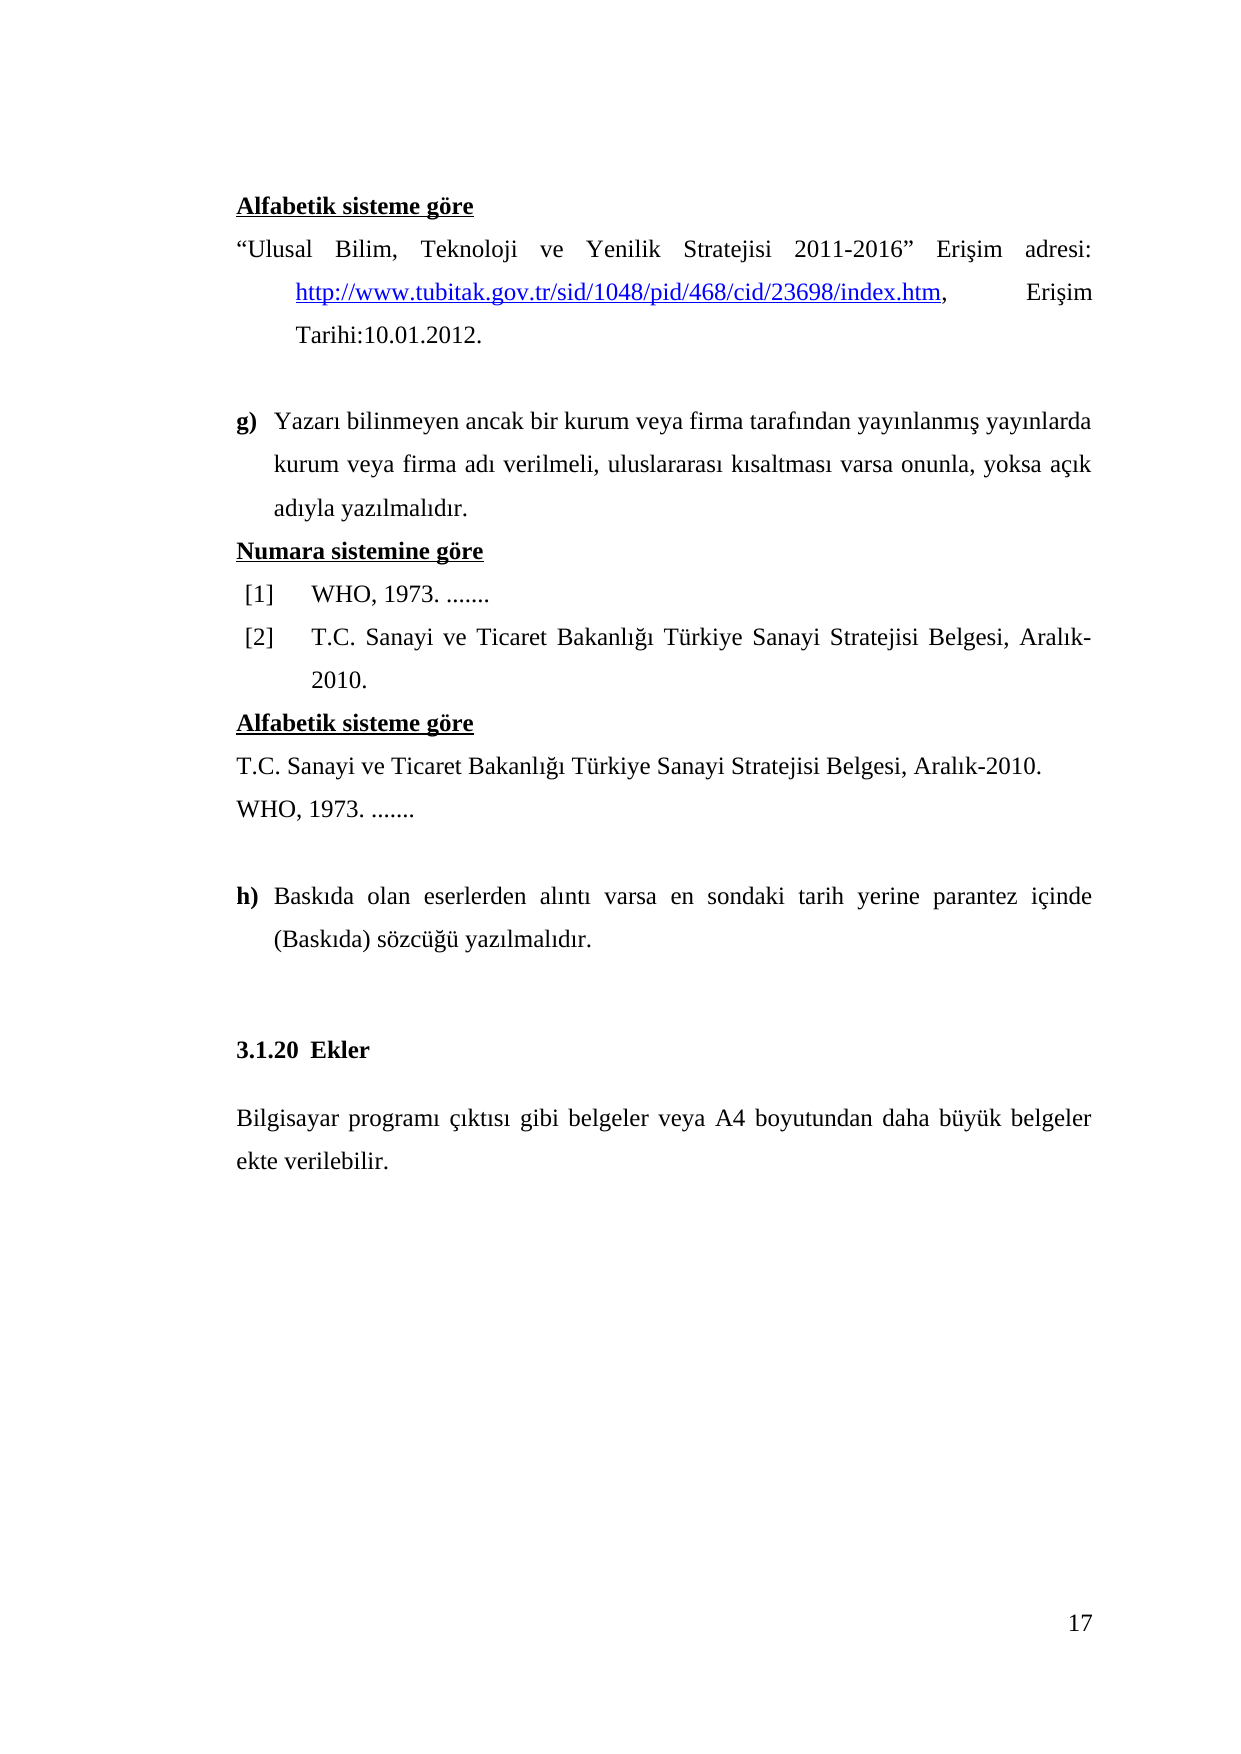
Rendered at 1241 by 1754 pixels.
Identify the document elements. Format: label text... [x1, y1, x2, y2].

subtitle Ekler [236, 1035, 1092, 1064]
text Alfabetik sisteme göre [236, 708, 1092, 737]
list T.C. Sanayi ve Ticaret Bakanlığı Türkiye Sanayi Stratejisi Belgesi, Aralık-2010. [274, 622, 1092, 694]
text Numara sistemine göre [236, 536, 1092, 564]
text “Ulusal Bilim, Teknoloji ve Yenilik Stratejisi 2011-2016” Erişim adresi: http://www.tubitak.gov.tr/sid/1048/pid/468/cid/23698/index.htm, Erişim Tarihi:10.01.2012. [236, 234, 1092, 349]
text Alfabetik sisteme göre [236, 191, 1092, 219]
list Baskıda olan eserlerden alıntı varsa en sondaki tarih yerine parantez içinde (Baskıda) sözcüğü yazılmalıdır. [236, 881, 1092, 953]
list WHO, 1973. ....... [274, 579, 1092, 608]
list Yazarı bilinmeyen ancak bir kurum veya firma tarafından yayınlanmış yayınlarda kurum veya firma adı verilmeli, uluslararası kısaltması varsa onunla, yoksa açık adıyla yazılmalıdır. [236, 406, 1092, 521]
text WHO, 1973. ....... [236, 794, 1092, 823]
text Bilgisayar programı çıktısı gibi belgeler veya A4 boyutundan daha büyük belgeler ekte verilebilir. [236, 1103, 1092, 1175]
text T.C. Sanayi ve Ticaret Bakanlığı Türkiye Sanayi Stratejisi Belgesi, Aralık-2010. [236, 751, 1092, 780]
